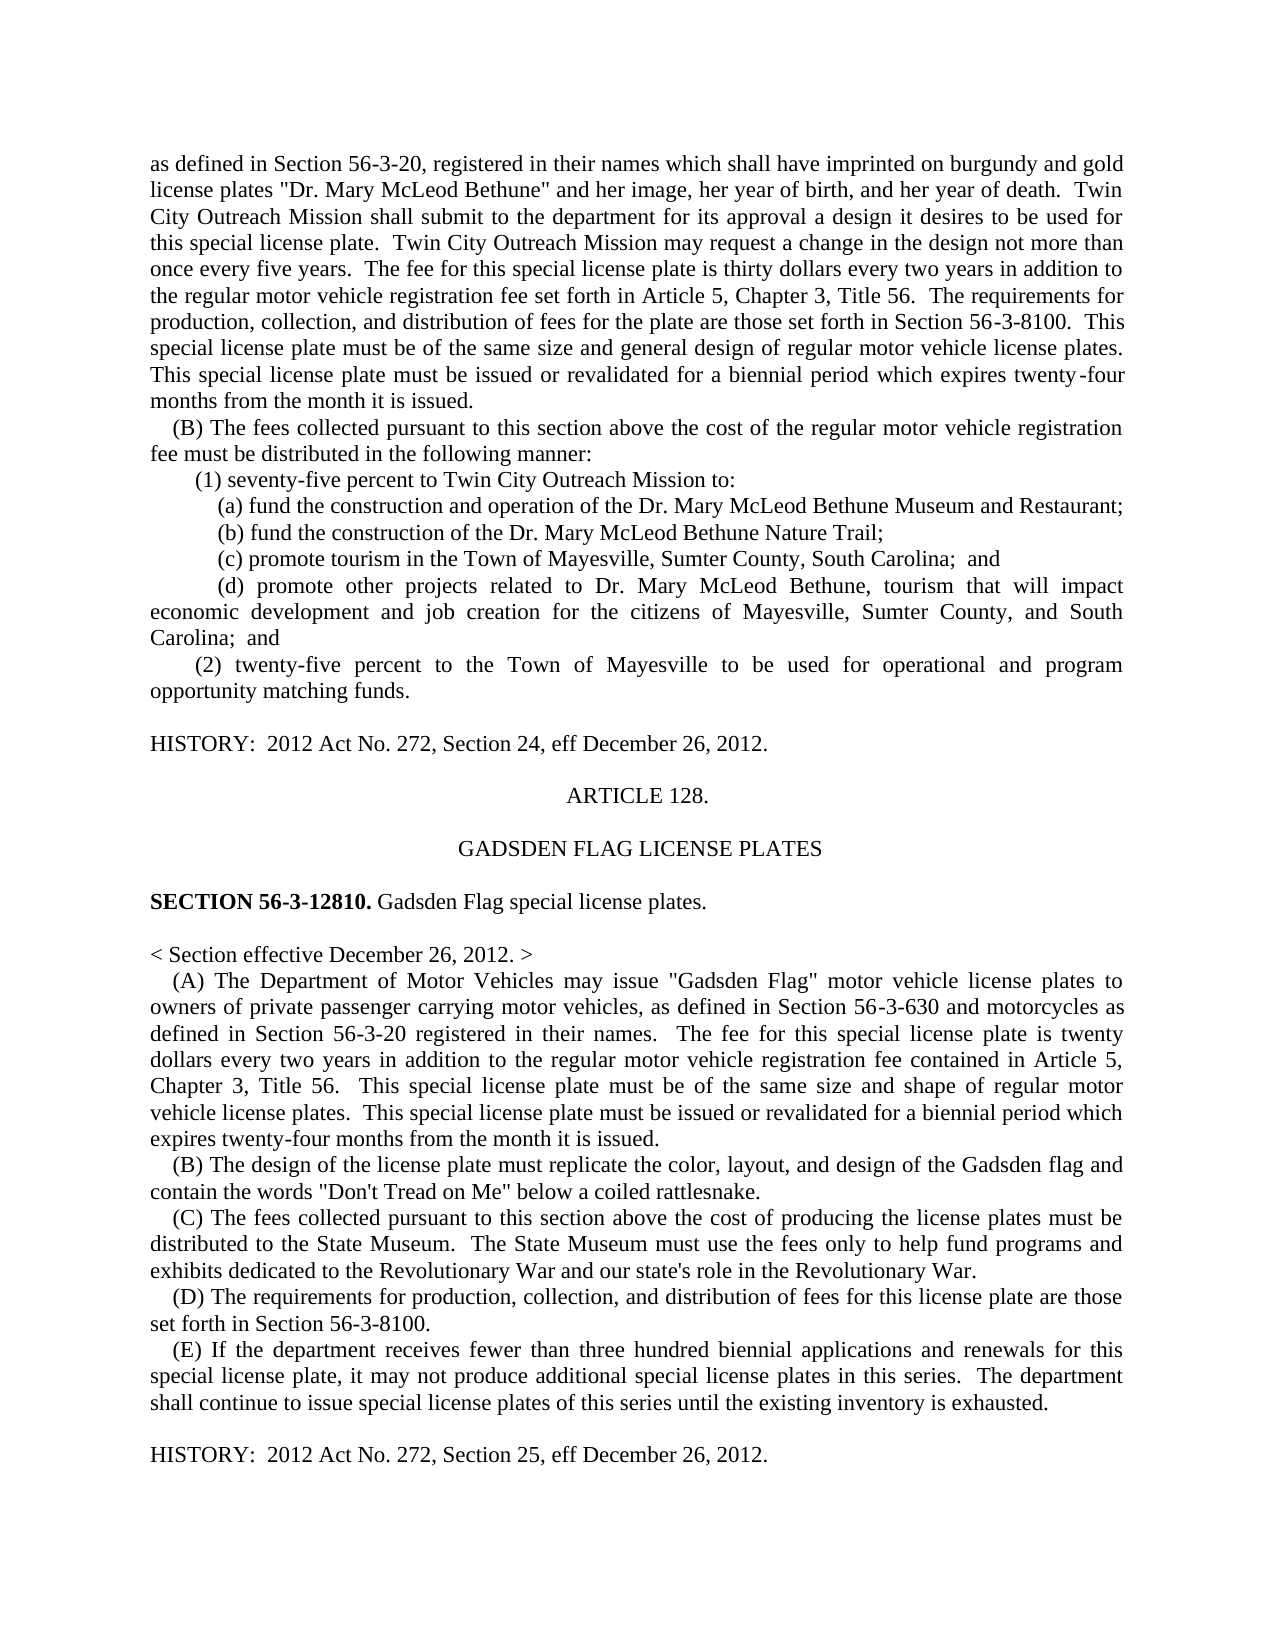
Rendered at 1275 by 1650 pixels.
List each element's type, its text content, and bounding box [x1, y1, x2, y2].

text (B) The design of the license plate must replicate the color, layout, and design of the Gadsden flag and contain the words "Don't Tread on Me" below a coiled rattlesnake. [150, 1151, 1125, 1204]
text (E) If the department receives fewer than three hundred biennial applications and renewals for this special license plate, it may not produce additional special license plates in this series. The department shall continue to issue special license plates of this series until the existing inventory is exhausted. [150, 1336, 1125, 1415]
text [150, 150, 1125, 413]
text GADSDEN FLAG LICENSE PLATES [150, 835, 1125, 862]
text HISTORY: 2012 Act No. 272, Section 24, eff December 26, 2012. [150, 730, 1125, 756]
text (1) seventy-five percent to Twin City Outreach Mission to: [150, 466, 1125, 493]
text (B) The fees collected pursuant to this section above the cost of the regular motor vehicle registration fee must be distributed in the following manner: [150, 413, 1125, 466]
text < Section effective December 26, 2012. > [150, 941, 1125, 967]
text (d) promote other projects related to Dr. Mary McLeod Bethune, tourism that will impact economic development and job creation for the citizens of Mayesville, Sumter County, and South Carolina; and [150, 572, 1125, 651]
text (A) The Department of Motor Vehicles may issue "Gadsden Flag" motor vehicle license plates to owners of private passenger carrying motor vehicles, as defined in Section 56-3-630 and motorcycles as defined in Section 56-3-20 registered in their names. The fee for this special license plate is twenty dollars every two years in addition to the regular motor vehicle registration fee contained in Article 5, Chapter 3, Title 56. This special license plate must be of the same size and shape of regular motor vehicle license plates. This special license plate must be issued or revalidated for a biennial period which expires twenty-four months from the month it is issued. [150, 967, 1125, 1151]
text (D) The requirements for production, collection, and distribution of fees for this license plate are those set forth in Section 56-3-8100. [150, 1283, 1125, 1336]
text HISTORY: 2012 Act No. 272, Section 25, eff December 26, 2012. [150, 1441, 1125, 1468]
text (2) twenty-five percent to the Town of Mayesville to be used for operational and program opportunity matching funds. [150, 651, 1125, 703]
text (b) fund the construction of the Dr. Mary McLeod Bethune Nature Trail; [150, 519, 1125, 545]
text (C) The fees collected pursuant to this section above the cost of producing the license plates must be distributed to the State Museum. The State Museum must use the fees only to help fund programs and exhibits dedicated to the Revolutionary War and our state's role in the Revolutionary War. [150, 1204, 1125, 1283]
text (a) fund the construction and operation of the Dr. Mary McLeod Bethune Museum and Restaurant; [150, 493, 1125, 519]
text ARTICLE 128. [150, 782, 1125, 809]
text (c) promote tourism in the Town of Mayesville, Sumter County, South Carolina; and [150, 545, 1125, 572]
text SECTION 56-3-12810. Gadsden Flag special license plates. [150, 888, 1125, 914]
